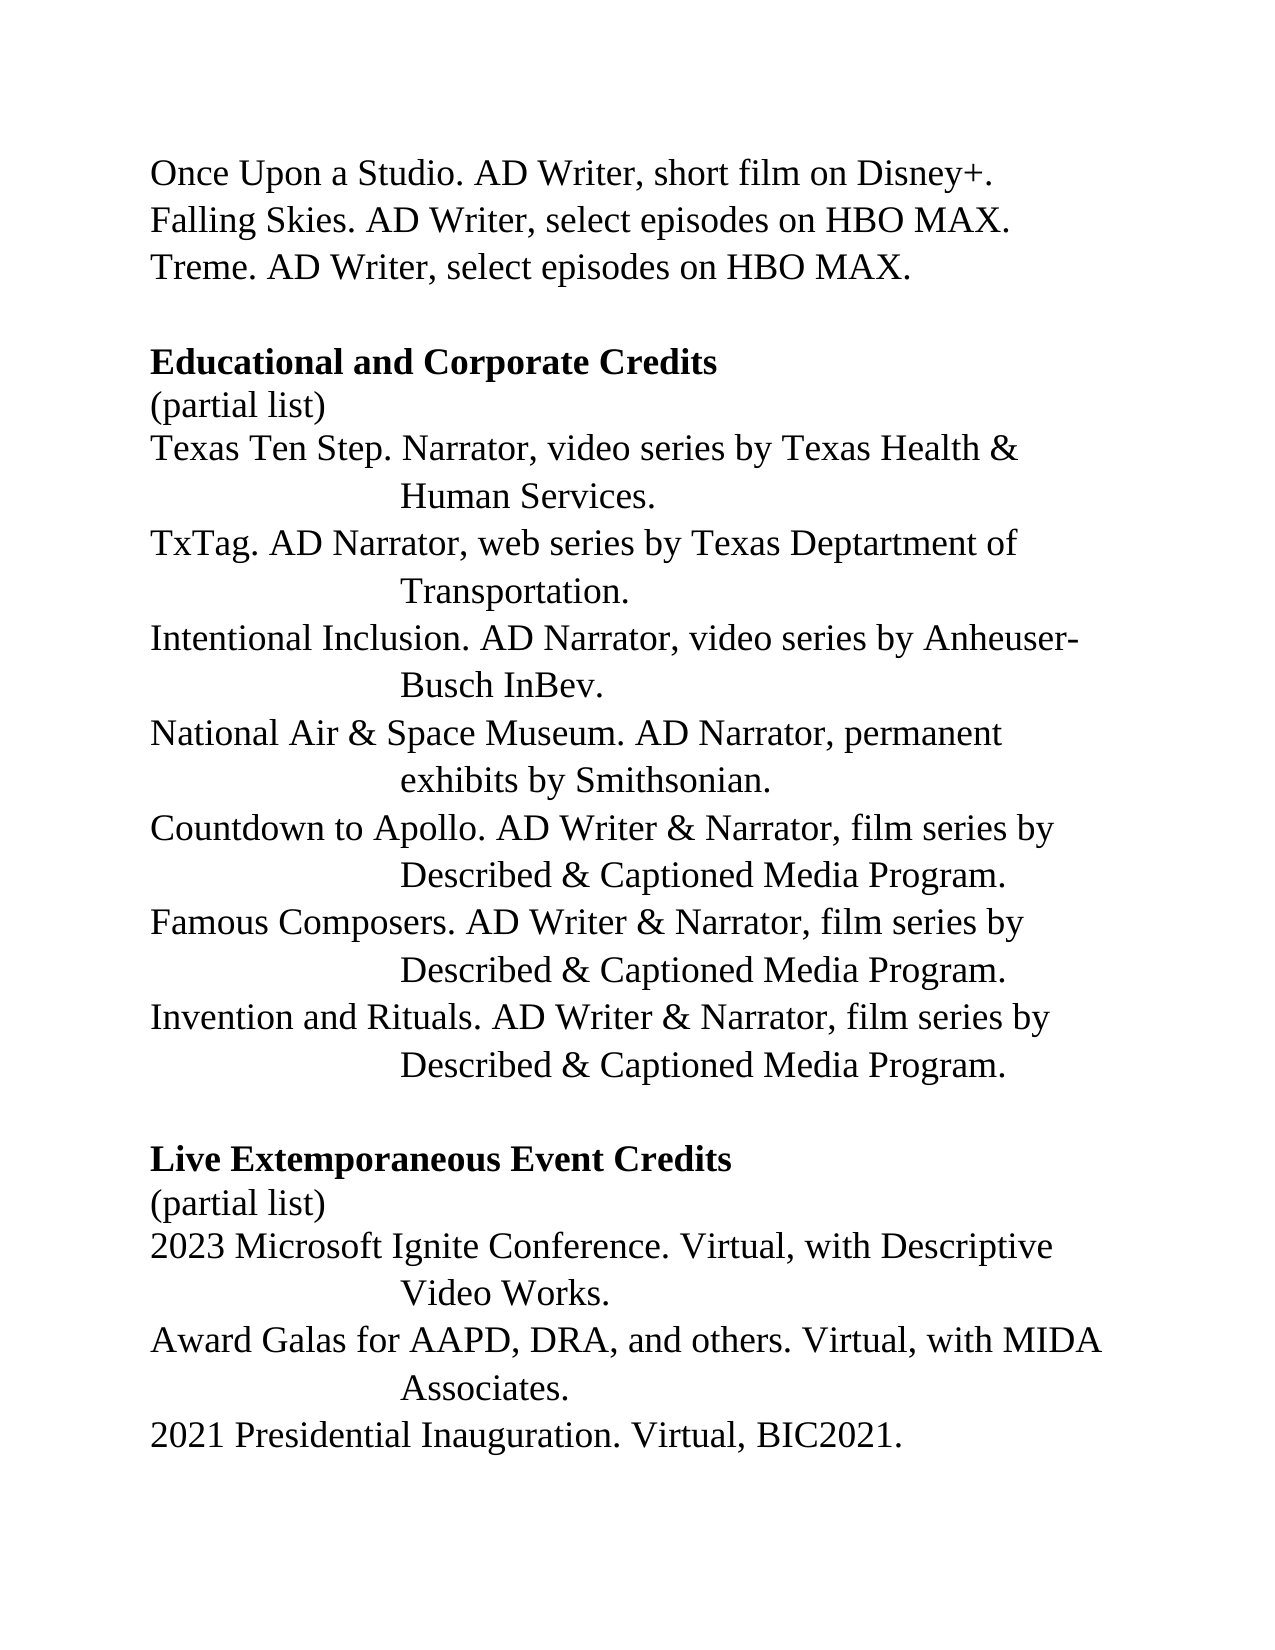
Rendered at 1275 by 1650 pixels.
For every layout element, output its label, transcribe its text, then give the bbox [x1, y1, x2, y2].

text Countdown to Apollo. AD Writer & Narrator, film series by Described & Captioned Media Program. [150, 805, 1125, 896]
text 2023 Microsoft Ignite Conference. Virtual, with Descriptive Video Works. [150, 1223, 1125, 1313]
text Invention and Rituals. AD Writer & Narrator, film series by Described & Captioned Media Program. [150, 994, 1125, 1085]
text (partial list) [150, 1180, 1125, 1223]
text Falling Skies. AD Writer, select episodes on HBO MAX. [150, 197, 1125, 241]
text TxTag. AD Narrator, web series by Texas Deptartment of Transportation. [150, 521, 1125, 611]
text Texas Ten Step. Narrator, video series by Texas Health & Human Services. [150, 426, 1125, 516]
text 2021 Presidential Inauguration. Virtual, BIC2021. [150, 1413, 1125, 1456]
text Intentional Inclusion. AD Narrator, video series by Anheuser-Busch InBev. [150, 615, 1125, 706]
text National Air & Space Museum. AD Narrator, permanent exhibits by Smithsonian. [150, 710, 1125, 801]
text Award Galas for AAPD, DRA, and others. Virtual, with MIDA Associates. [150, 1318, 1125, 1408]
text (partial list) [150, 383, 1125, 426]
subtitle Educational and Corporate Credits [150, 339, 1125, 383]
text Once Upon a Studio. AD Writer, short film on Disney+. [150, 150, 1125, 193]
subtitle Live Extemporaneous Event Credits [150, 1137, 1125, 1180]
text Treme. AD Writer, select episodes on HBO MAX. [150, 245, 1125, 288]
text Famous Composers. AD Writer & Narrator, film series by Described & Captioned Media Program. [150, 900, 1125, 990]
